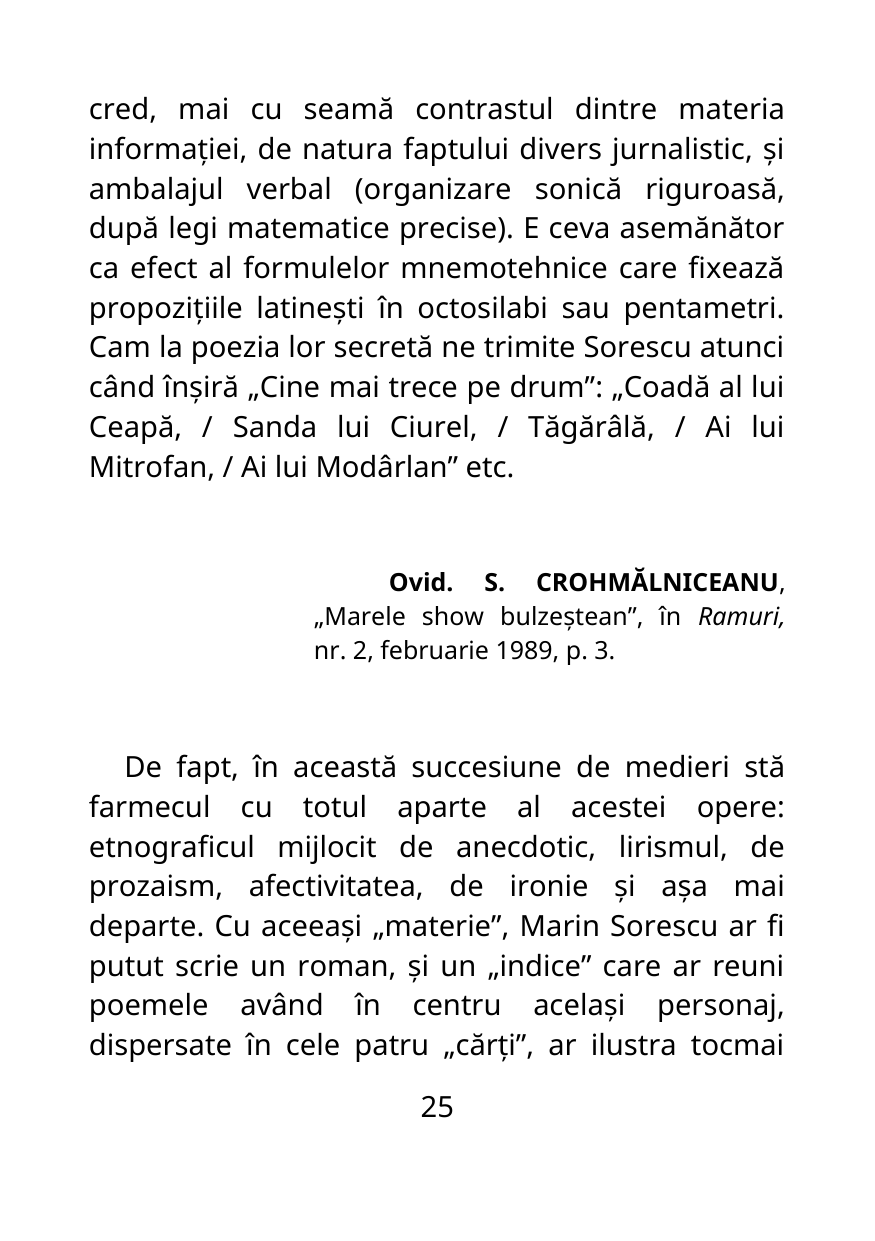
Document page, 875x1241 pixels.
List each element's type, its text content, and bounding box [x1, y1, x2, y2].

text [89, 746, 785, 1064]
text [89, 89, 785, 486]
text Ovid. S. CROHMĂLNICEANU, „Marele show bulzeştean”, în Ramuri, nr. 2, februarie 1989, p. 3. [314, 565, 785, 667]
